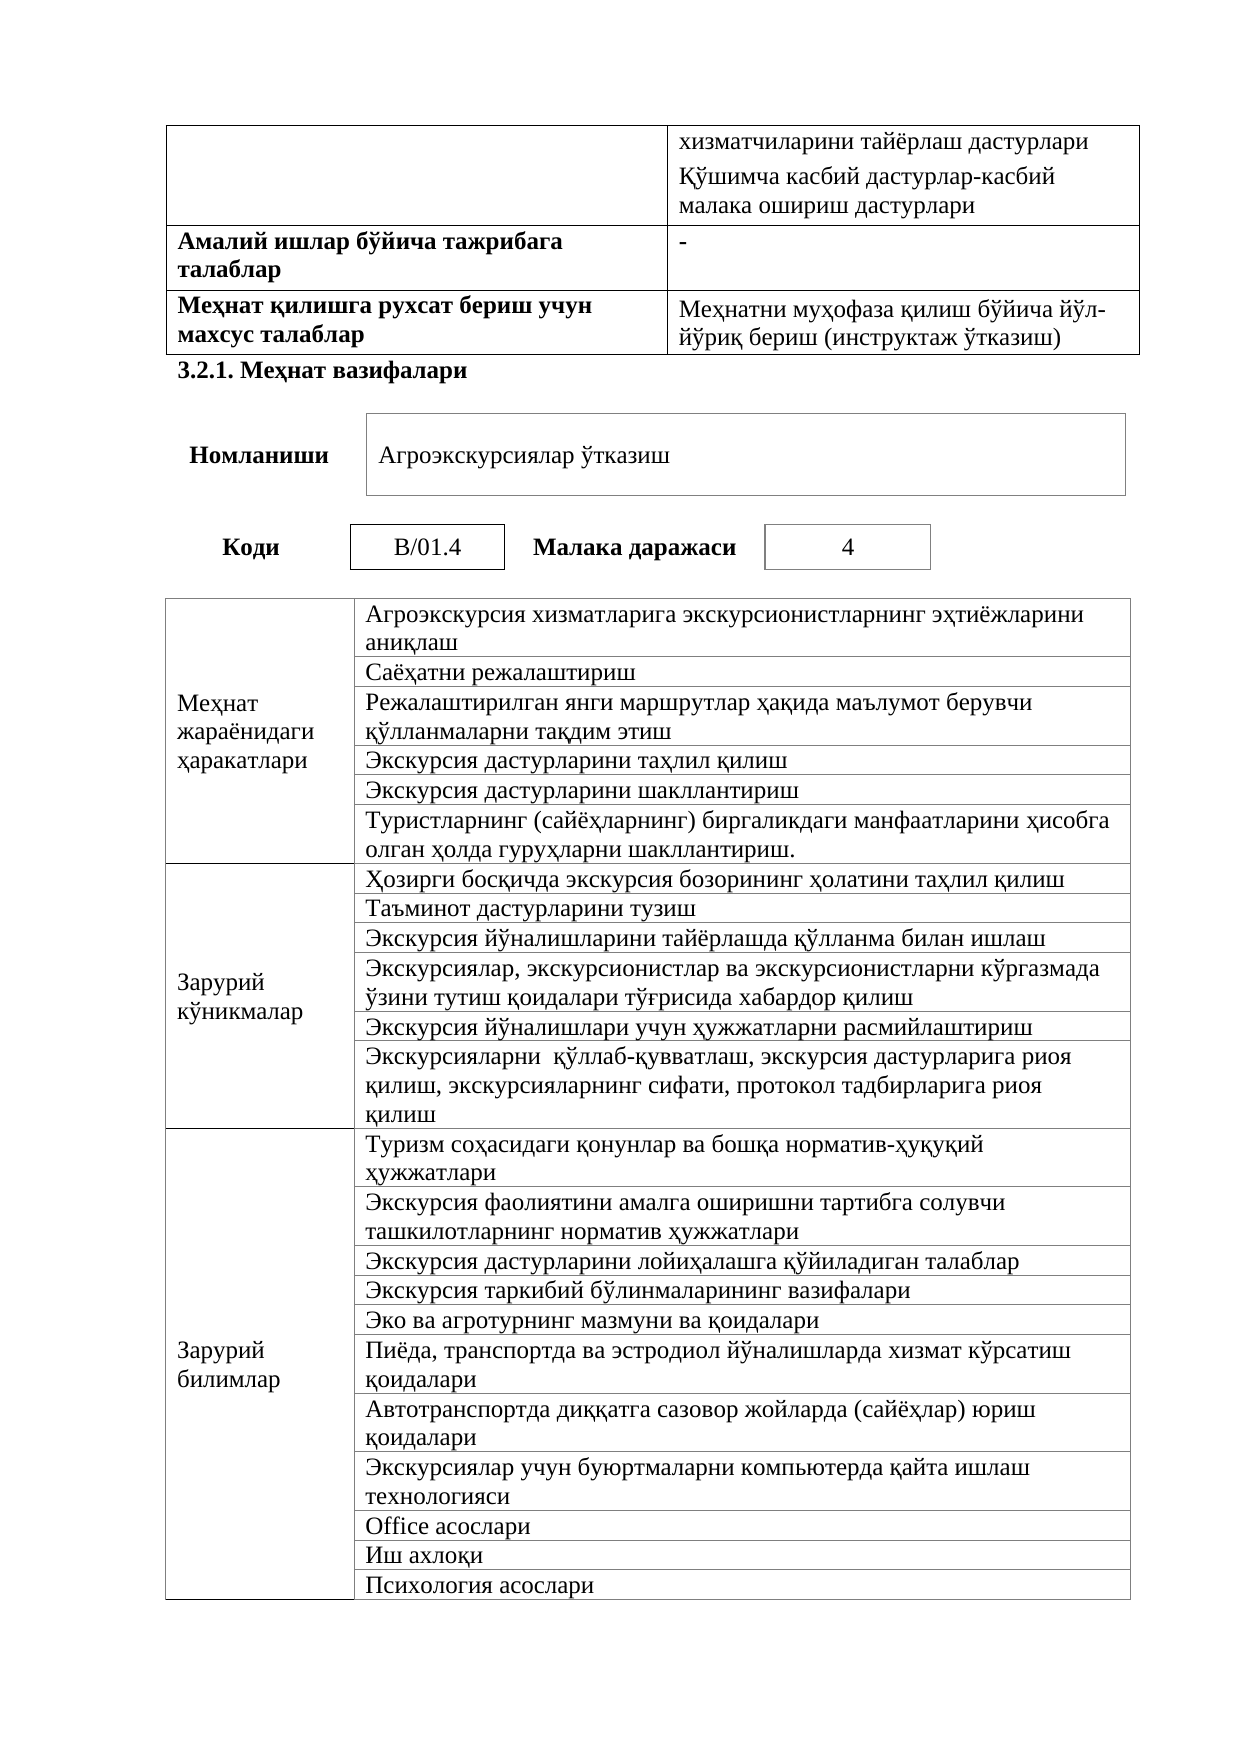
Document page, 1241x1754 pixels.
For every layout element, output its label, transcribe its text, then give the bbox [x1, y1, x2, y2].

table_cell Зарурий кўникмалар [166, 864, 354, 1128]
table_cell Экскурсия йўналишларини тайёрлашда қўлланма билан ишлаш [355, 923, 1130, 952]
table_cell Экскурсия фаолиятини амалга оширишни тартибга солувчи ташкилотларнинг норматив ҳужжатлари [355, 1187, 1130, 1245]
table_header Агроэкскурсия хизматларига экскурсионистларнинг эҳтиёжларини аниқлаш [355, 599, 1130, 656]
table_cell Психология асослари [355, 1570, 1130, 1599]
text 3.2.1. Меҳнат вазифалари [177, 355, 1152, 384]
table_cell Эко ва агротурнинг мазмуни ва қоидалари [355, 1305, 1130, 1334]
table_cell Зарурий билимлар [166, 1129, 354, 1599]
table_cell Саёҳатни режалаштириш [355, 657, 1130, 686]
table_cell Амалий ишлар бўйича тажрибага талаблар [167, 226, 667, 289]
table_cell Меҳнатни муҳофаза қилиш бўйича йўл-йўриқ бериш (инструктаж ўтказиш) [668, 291, 1139, 354]
table_cell Экскурсия дастурларини таҳлил қилиш [355, 746, 1130, 774]
table_cell Иш ахлоқи [355, 1541, 1130, 1569]
table_cell Автотранспортда диққатга сазовор жойларда (сайёҳлар) юриш қоидалари [355, 1394, 1130, 1451]
table_cell Туристларнинг (сайёҳларнинг) биргаликдаги манфаатларини ҳисобга олган ҳолда гуруҳларни шакллантириш. [355, 805, 1130, 863]
table_cell Экскурсия таркибий бўлинмаларининг вазифалари [355, 1276, 1130, 1304]
table_cell Таъминот дастурларини тузиш [355, 894, 1130, 922]
table_cell Экскурсия дастурларини шакллантириш [355, 775, 1130, 804]
table_cell Экскурсияларни қўллаб-қувватлаш, экскурсия дастурларига риоя қилиш, экскурсияларнинг сифати, протокол тадбирларига риоя қилиш [355, 1041, 1130, 1128]
table_header Малака даражаси [505, 524, 764, 568]
table_cell Режалаштирилган янги маршрутлар ҳақида маълумот берувчи қўлланмаларни тақдим этиш [355, 687, 1130, 744]
table_cell Меҳнат қилишга рухсат бериш учун махсус талаблар [167, 291, 667, 354]
table_cell Экскурсиялар, экскурсионистлар ва экскурсионистларни кўргазмада ўзини тутиш қоидалари тўғрисида хабардор қилиш [355, 953, 1130, 1011]
table_header Номланиши [151, 413, 366, 494]
table_cell - [668, 226, 1139, 289]
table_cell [167, 126, 667, 225]
table_header Агроэкскурсиялар ўтказиш [367, 414, 1125, 494]
table_cell Туризм соҳасидаги қонунлар ва бошқа норматив-ҳуқуқий ҳужжатлари [355, 1129, 1130, 1186]
table_header Коди [151, 524, 350, 568]
table_cell Пиёда, транспортда ва эстродиол йўналишларда хизмат кўрсатиш қоидалари [355, 1335, 1130, 1393]
table_header 4 [766, 525, 930, 568]
table_cell Ҳозирги босқичда экскурсия бозорининг ҳолатини таҳлил қилиш [355, 864, 1130, 892]
table_header Меҳнат жараёнидаги ҳаракатлари [166, 599, 354, 863]
table_cell Экскурсия йўналишлари учун ҳужжатларни расмийлаштириш [355, 1012, 1130, 1040]
table_cell Экскурсиялар учун буюртмаларни компьютерда қайта ишлаш технологияси [355, 1452, 1130, 1510]
table_cell Office асослари [355, 1511, 1130, 1539]
table_header B/01.4 [351, 525, 504, 568]
table_cell Экскурсия дастурларини лойиҳалашга қўйиладиган талаблар [355, 1246, 1130, 1274]
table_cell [668, 126, 1139, 225]
